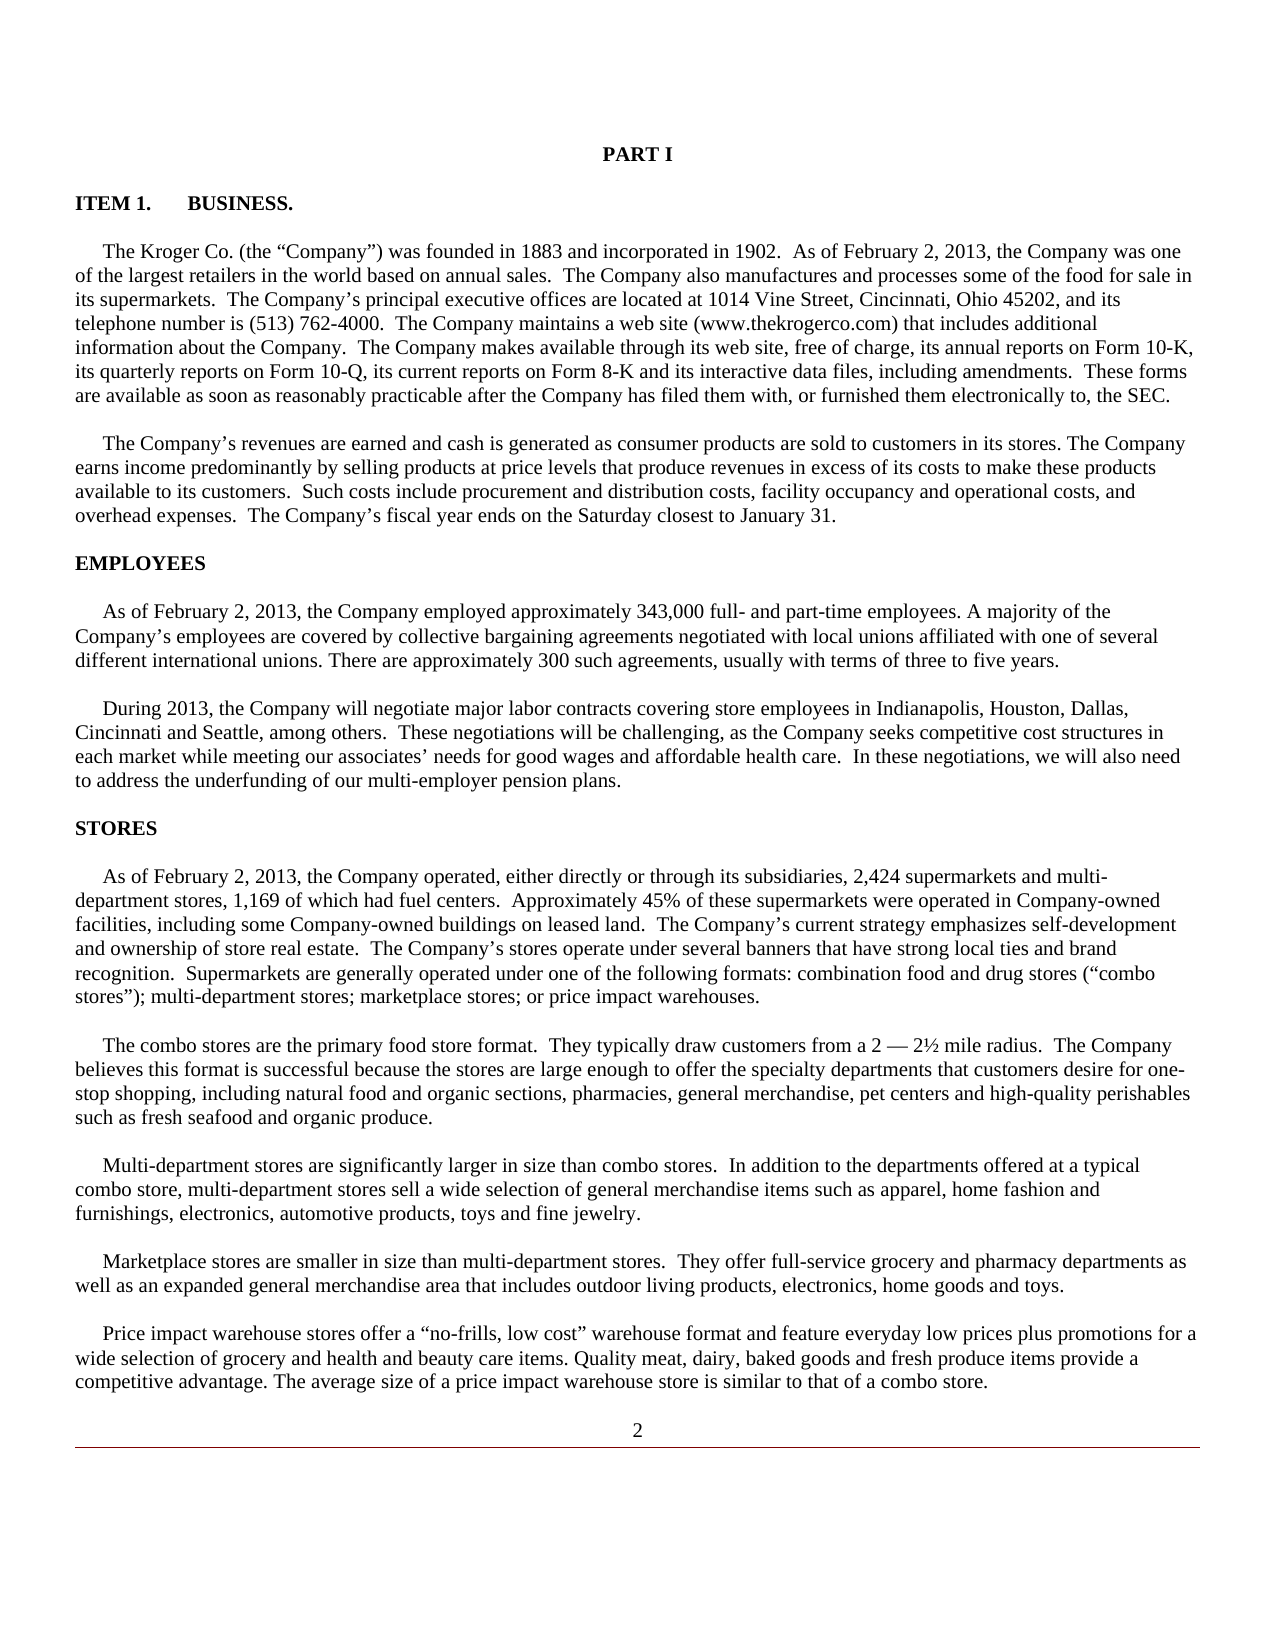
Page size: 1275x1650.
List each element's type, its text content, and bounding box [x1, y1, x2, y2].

text EMPLOYEES [75, 551, 1200, 575]
text The combo stores are the primary food store format. They typically draw customers from a 2 — 2½ mile radius. The Company believes this format is successful because the stores are large enough to offer the specialty departments that customers desire for one-stop shopping, including natural food and organic sections, pharmacies, general merchandise, pet centers and high-quality perishables such as fresh seafood and organic produce. [75, 1033, 1200, 1129]
text The Kroger Co. (the “Company”) was founded in 1883 and incorporated in 1902. As of February 2, 2013, the Company was one of the largest retailers in the world based on annual sales. The Company also manufactures and processes some of the food for sale in its supermarkets. The Company’s principal executive offices are located at 1014 Vine Street, Cincinnati, Ohio 45202, and its telephone number is (513) 762-4000. The Company maintains a web site (www.thekrogerco.com) that includes additional information about the Company. The Company makes available through its web site, free of charge, its annual reports on Form 10-K, its quarterly reports on Form 10-Q, its current reports on Form 8-K and its interactive data files, including amendments. These forms are available as soon as reasonably practicable after the Company has filed them with, or furnished them electronically to, the SEC. [75, 238, 1200, 407]
text During 2013, the Company will negotiate major labor contracts covering store employees in Indianapolis, Houston, Dallas, Cincinnati and Seattle, among others. These negotiations will be challenging, as the Company seeks competitive cost structures in each market while meeting our associates’ needs for good wages and affordable health care. In these negotiations, we will also need to address the underfunding of our multi-employer pension plans. [75, 696, 1200, 792]
text 2 [75, 1418, 1200, 1442]
text The Company’s revenues are earned and cash is generated as consumer products are sold to customers in its stores. The Company earns income predominantly by selling products at price levels that produce revenues in excess of its costs to make these products available to its customers. Such costs include procurement and distribution costs, facility occupancy and operational costs, and overhead expenses. The Company’s fiscal year ends on the Saturday closest to January 31. [75, 431, 1200, 527]
text STORES [75, 816, 1200, 840]
text Marketplace stores are smaller in size than multi-department stores. They offer full-service grocery and pharmacy departments as well as an expanded general merchandise area that includes outdoor living products, electronics, home goods and toys. [75, 1249, 1200, 1297]
text As of February 2, 2013, the Company operated, either directly or through its subsidiaries, 2,424 supermarkets and multi-department stores, 1,169 of which had fuel centers. Approximately 45% of these supermarkets were operated in Company-owned facilities, including some Company-owned buildings on leased land. The Company’s current strategy emphasizes self-development and ownership of store real estate. The Company’s stores operate under several banners that have strong local ties and brand recognition. Supermarkets are generally operated under one of the following formats: combination food and drug stores (“combo stores”); multi-department stores; marketplace stores; or price impact warehouses. [75, 864, 1200, 1008]
text ITEM 1. BUSINESS. [75, 190, 1200, 214]
text PART I [75, 142, 1200, 166]
text Multi-department stores are significantly larger in size than combo stores. In addition to the departments offered at a typical combo store, multi-department stores sell a wide selection of general merchandise items such as apparel, home fashion and furnishings, electronics, automotive products, toys and fine jewelry. [75, 1153, 1200, 1225]
text Price impact warehouse stores offer a “no-frills, low cost” warehouse format and feature everyday low prices plus promotions for a wide selection of grocery and health and beauty care items. Quality meat, dairy, baked goods and fresh produce items provide a competitive advantage. The average size of a price impact warehouse store is similar to that of a combo store. [75, 1321, 1200, 1393]
text As of February 2, 2013, the Company employed approximately 343,000 full- and part-time employees. A majority of the Company’s employees are covered by collective bargaining agreements negotiated with local unions affiliated with one of several different international unions. There are approximately 300 such agreements, usually with terms of three to five years. [75, 599, 1200, 672]
